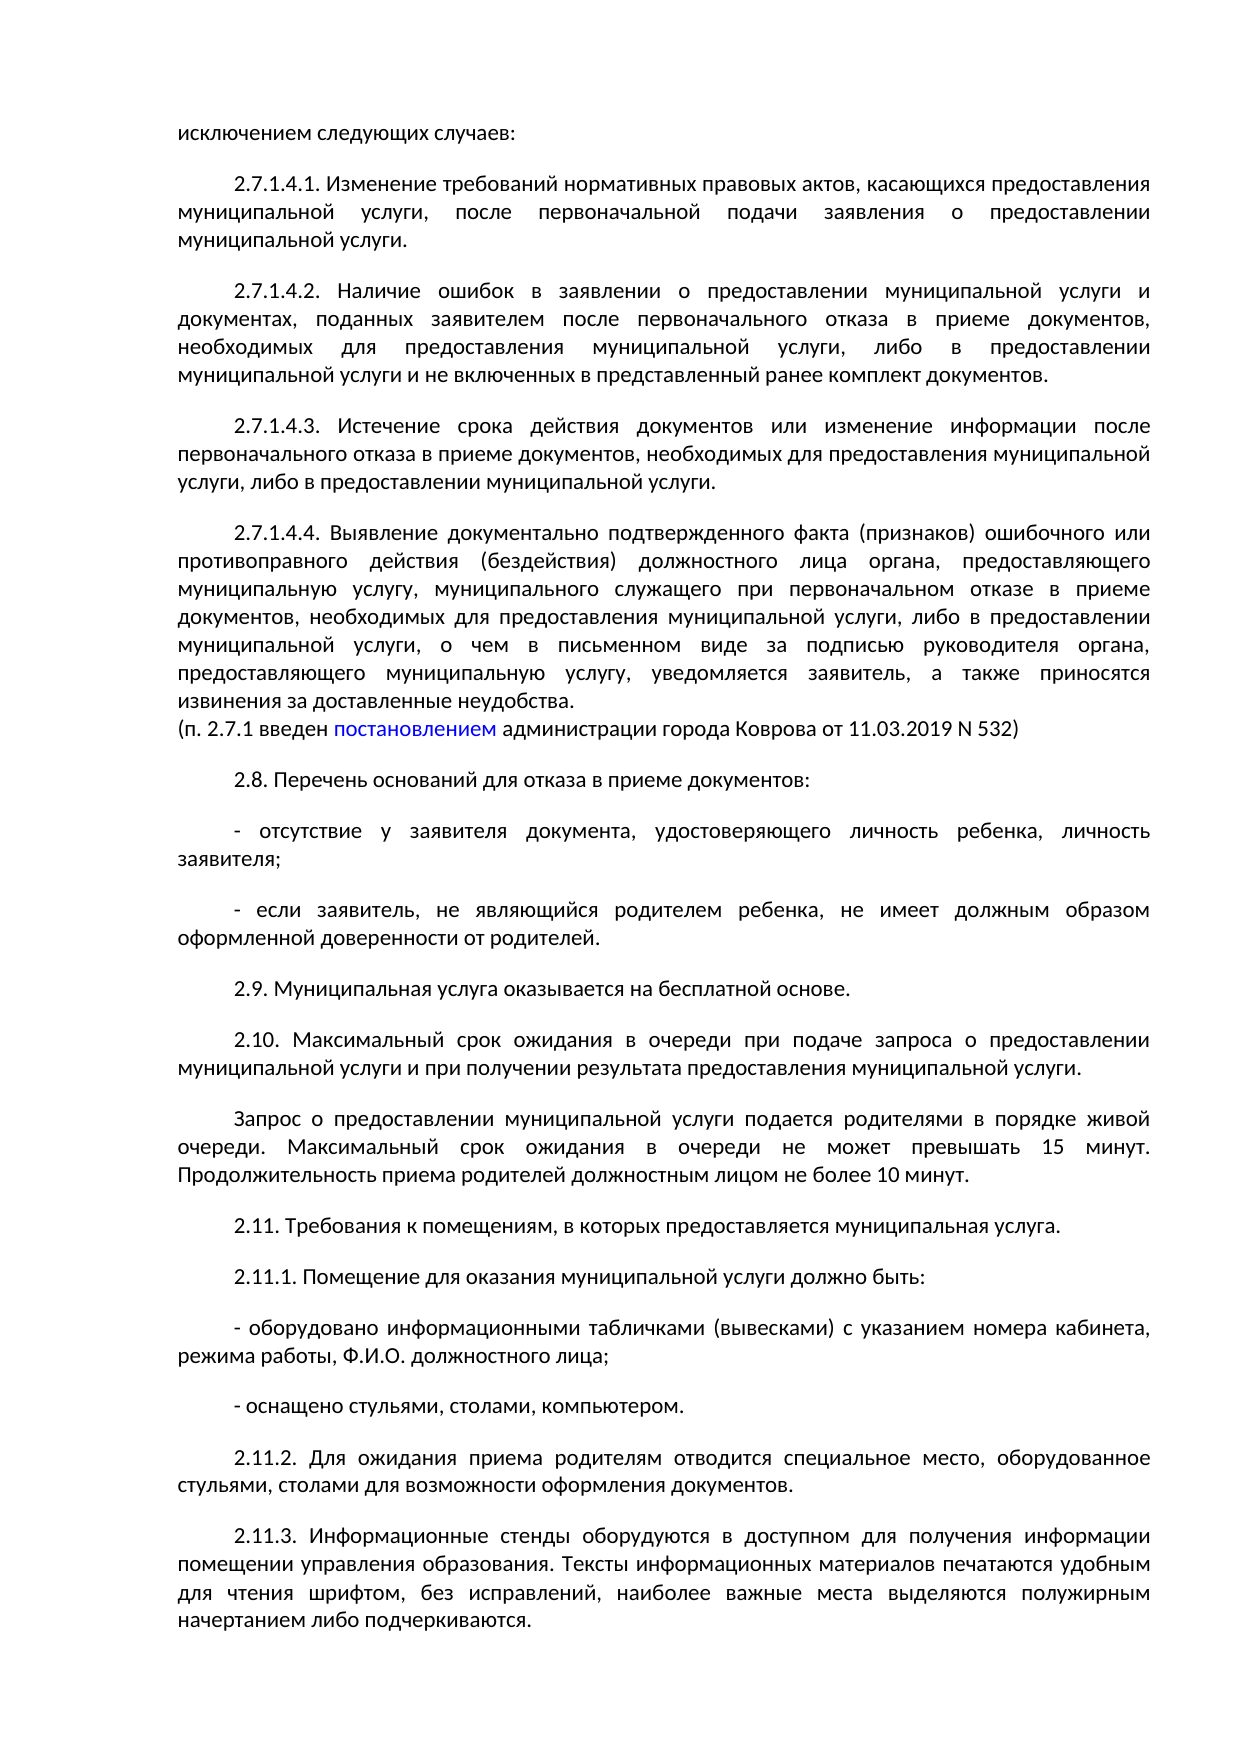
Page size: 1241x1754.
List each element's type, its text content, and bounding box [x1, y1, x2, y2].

text 2.11.3. Информационные стенды оборудуются в доступном для получения информации помещении управления образования. Тексты информационных материалов печатаются удобным для чтения шрифтом, без исправлений, наиболее важные места выделяются полужирным начертанием либо подчеркиваются. [177, 1522, 1152, 1634]
text 2.9. Муниципальная услуга оказывается на бесплатной основе. [177, 974, 1152, 1002]
text 2.7.1.4.4. Выявление документально подтвержденного факта (признаков) ошибочного или противоправного действия (бездействия) должностного лица органа, предоставляющего муниципальную услугу, муниципального служащего при первоначальном отказе в приеме документов, необходимых для предоставления муниципальной услуги, либо в предоставлении муниципальной услуги, о чем в письменном виде за подписью руководителя органа, предоставляющего муниципальную услугу, уведомляется заявитель, а также приносятся извинения за доставленные неудобства. [177, 518, 1152, 714]
text - оснащено стульями, столами, компьютером. [177, 1392, 1152, 1420]
text 2.10. Максимальный срок ожидания в очереди при подаче запроса о предоставлении муниципальной услуги и при получении результата предоставления муниципальной услуги. [177, 1025, 1152, 1081]
text 2.11.2. Для ожидания приема родителям отводится специальное место, оборудованное стульями, столами для возможности оформления документов. [177, 1443, 1152, 1499]
text 2.7.1.4.1. Изменение требований нормативных правовых актов, касающихся предоставления муниципальной услуги, после первоначальной подачи заявления о предоставлении муниципальной услуги. [177, 169, 1152, 253]
text 2.11.1. Помещение для оказания муниципальной услуги должно быть: [177, 1262, 1152, 1290]
text - отсутствие у заявителя документа, удостоверяющего личность ребенка, личность заявителя; [177, 816, 1152, 872]
text - оборудовано информационными табличками (вывесками) с указанием номера кабинета, режима работы, Ф.И.О. должностного лица; [177, 1313, 1152, 1369]
text 2.7.1.4.2. Наличие ошибок в заявлении о предоставлении муниципальной услуги и документах, поданных заявителем после первоначального отказа в приеме документов, необходимых для предоставления муниципальной услуги, либо в предоставлении муниципальной услуги и не включенных в представленный ранее комплект документов. [177, 276, 1152, 388]
text 2.7.1.4.3. Истечение срока действия документов или изменение информации после первоначального отказа в приеме документов, необходимых для предоставления муниципальной услуги, либо в предоставлении муниципальной услуги. [177, 411, 1152, 495]
text Запрос о предоставлении муниципальной услуги подается родителями в порядке живой очереди. Максимальный срок ожидания в очереди не может превышать 15 минут. Продолжительность приема родителей должностным лицом не более 10 минут. [177, 1104, 1152, 1188]
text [177, 118, 1152, 146]
text (п. 2.7.1 введен постановлением администрации города Коврова от 11.03.2019 N 532) [177, 714, 1152, 742]
text - если заявитель, не являющийся родителем ребенка, не имеет должным образом оформленной доверенности от родителей. [177, 895, 1152, 951]
text 2.8. Перечень оснований для отказа в приеме документов: [177, 765, 1152, 793]
text 2.11. Требования к помещениям, в которых предоставляется муниципальная услуга. [177, 1211, 1152, 1239]
